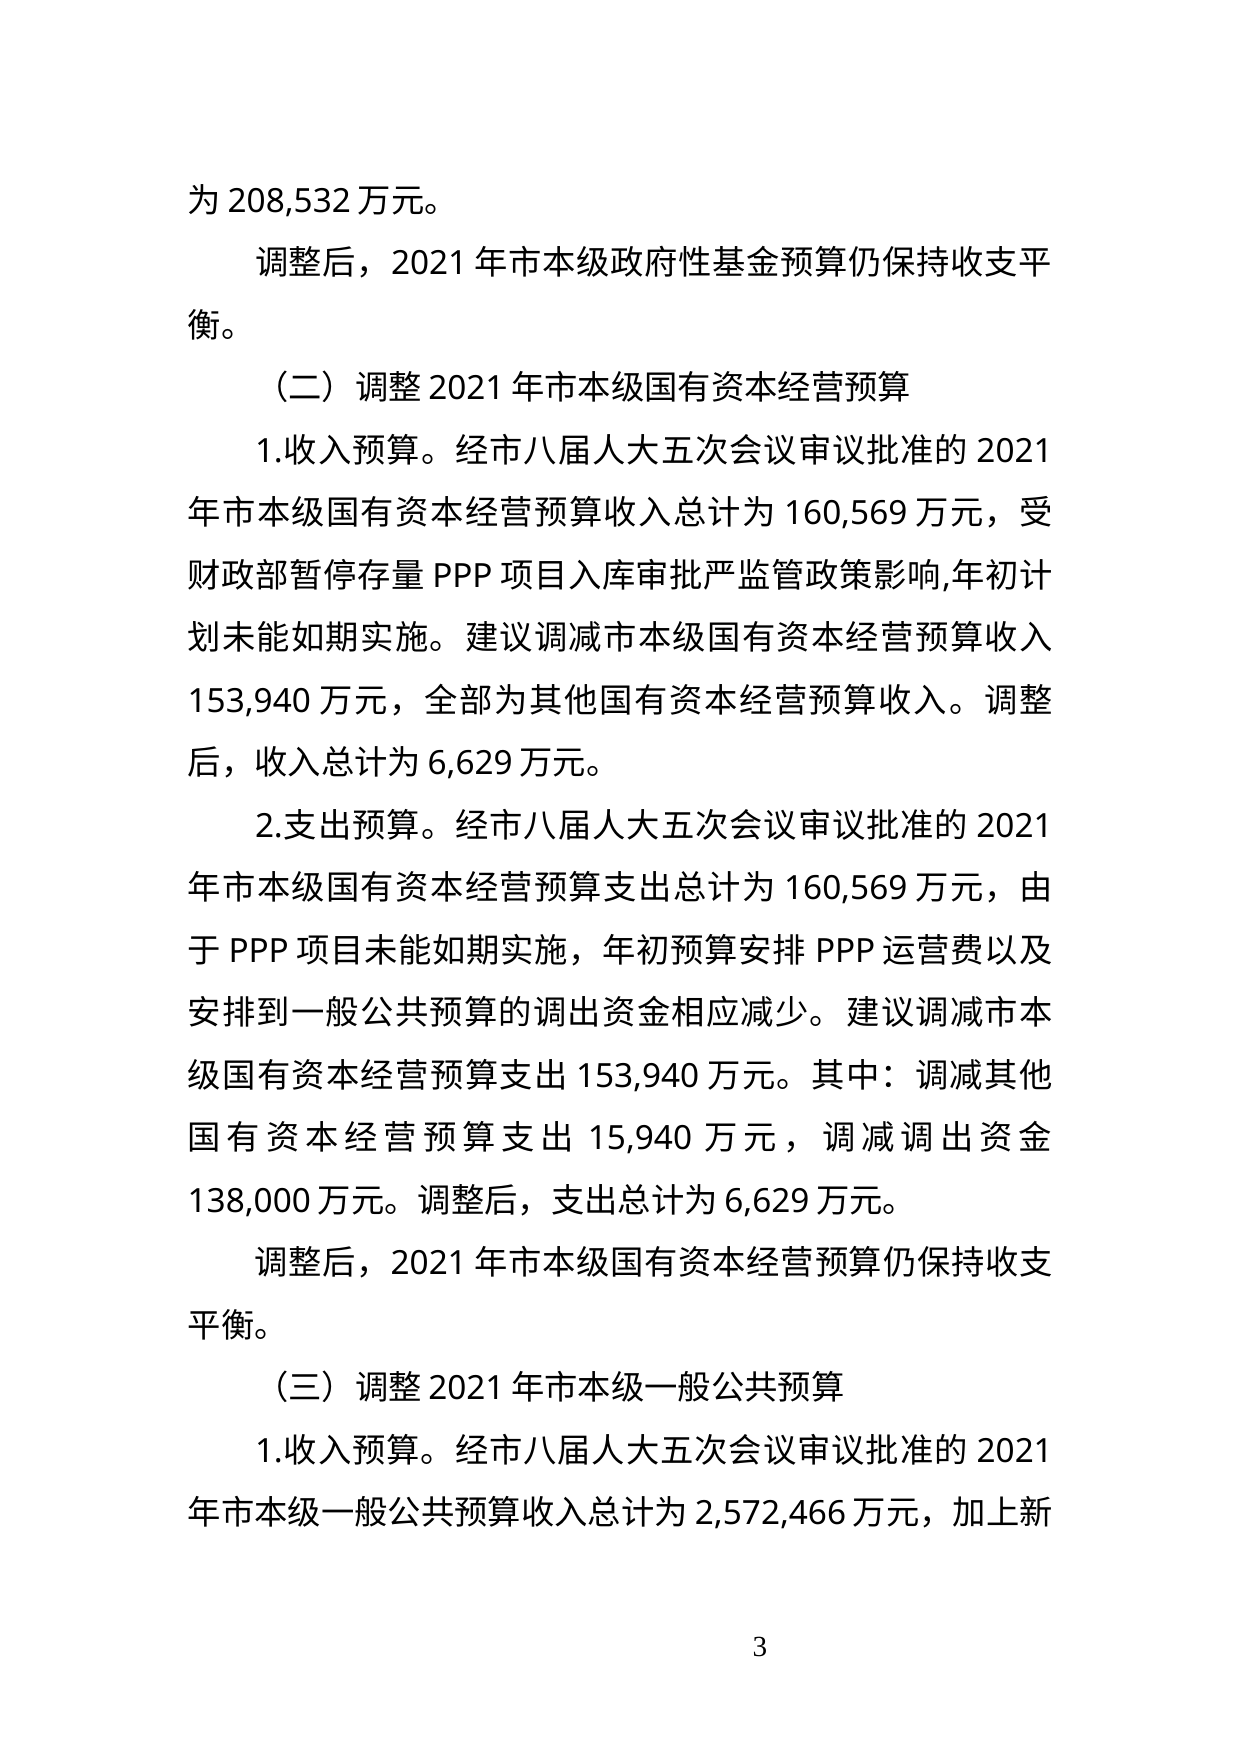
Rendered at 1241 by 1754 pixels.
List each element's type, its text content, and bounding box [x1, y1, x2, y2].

text 调整后，2021年市本级国有资本经营预算仍保持收支平衡。 [187, 1224, 1053, 1349]
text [187, 162, 1053, 224]
text （二）调整2021年市本级国有资本经营预算 [187, 349, 1053, 412]
text 1.收入预算。经市八届人大五次会议审议批准的2021年市本级国有资本经营预算收入总计为160,569万元，受财政部暂停存量PPP项目入库审批严监管政策影响,年初计划未能如期实施。建议调减市本级国有资本经营预算收入153,940万元，全部为其他国有资本经营预算收入。调整后，收入总计为6,629万元。 [187, 412, 1053, 787]
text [187, 1412, 1053, 1537]
text （三）调整2021年市本级一般公共预算 [187, 1349, 1053, 1412]
text 2.支出预算。经市八届人大五次会议审议批准的2021年市本级国有资本经营预算支出总计为160,569万元，由于PPP项目未能如期实施，年初预算安排PPP运营费以及安排到一般公共预算的调出资金相应减少。建议调减市本级国有资本经营预算支出153,940万元。其中：调减其他国有资本经营预算支出15,940万元，调减调出资金138,000万元。调整后，支出总计为6,629万元。 [187, 787, 1053, 1224]
text 调整后，2021年市本级政府性基金预算仍保持收支平衡。 [187, 224, 1053, 349]
